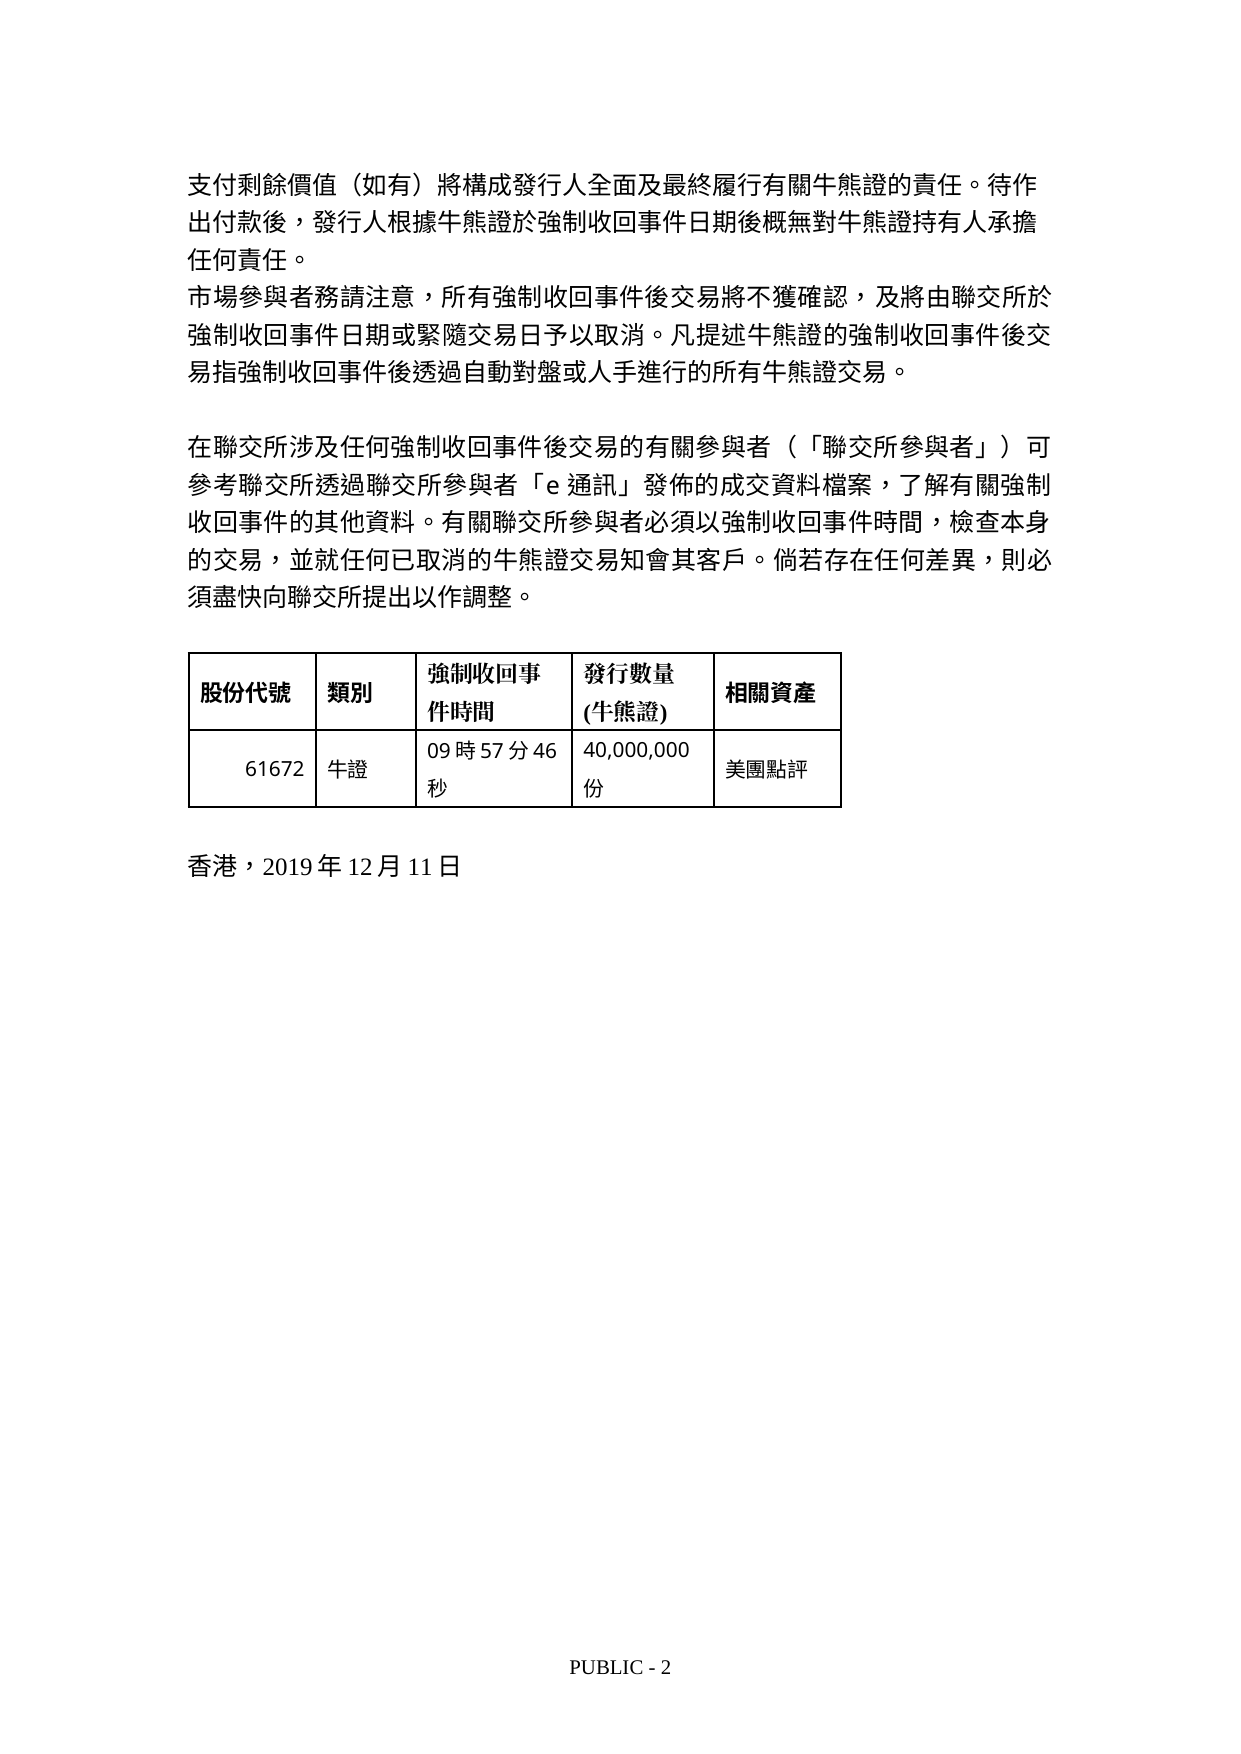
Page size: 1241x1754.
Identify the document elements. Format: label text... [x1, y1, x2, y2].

text 市場參與者務請注意，所有強制收回事件後交易將不獲確認，及將由聯交所於強制收回事件日期或緊隨交易日予以取消。凡提述牛熊證的強制收回事件後交易指強制收回事件後透過自動對盤或人手進行的所有牛熊證交易。 [187, 277, 1053, 389]
text 香港，2019年12月11日 [187, 846, 1053, 883]
table_cell 牛證 [317, 731, 415, 806]
text 支付剩餘價值（如有）將構成發行人全面及最終履行有關牛熊證的責任。待作出付款後，發行人根據牛熊證於強制收回事件日期後概無對牛熊證持有人承擔任何責任。 [187, 164, 1053, 277]
table_header 強制收回事件時間 [417, 654, 571, 729]
table_cell 61672 [190, 731, 315, 806]
table_header 股份代號 [190, 654, 315, 729]
text 在聯交所涉及任何強制收回事件後交易的有關參與者（「聯交所參與者」）可參考聯交所透過聯交所參與者「e 通訊」發佈的成交資料檔案，了解有關強制收回事件的其他資料。有關聯交所參與者必須以強制收回事件時間，檢查本身的交易，並就任何已取消的牛熊證交易知會其客戶。倘若存在任何差異，則必須盡快向聯交所提出以作調整。 [187, 427, 1053, 614]
table_cell 09時57分46秒 [417, 731, 571, 806]
table_cell 40,000,000 份 [573, 731, 713, 806]
table_header 發行數量 (牛熊證) [573, 654, 713, 729]
table_header 相關資產 [715, 654, 840, 729]
table_header 類別 [317, 654, 415, 729]
table_cell 美團點評 [715, 731, 840, 806]
